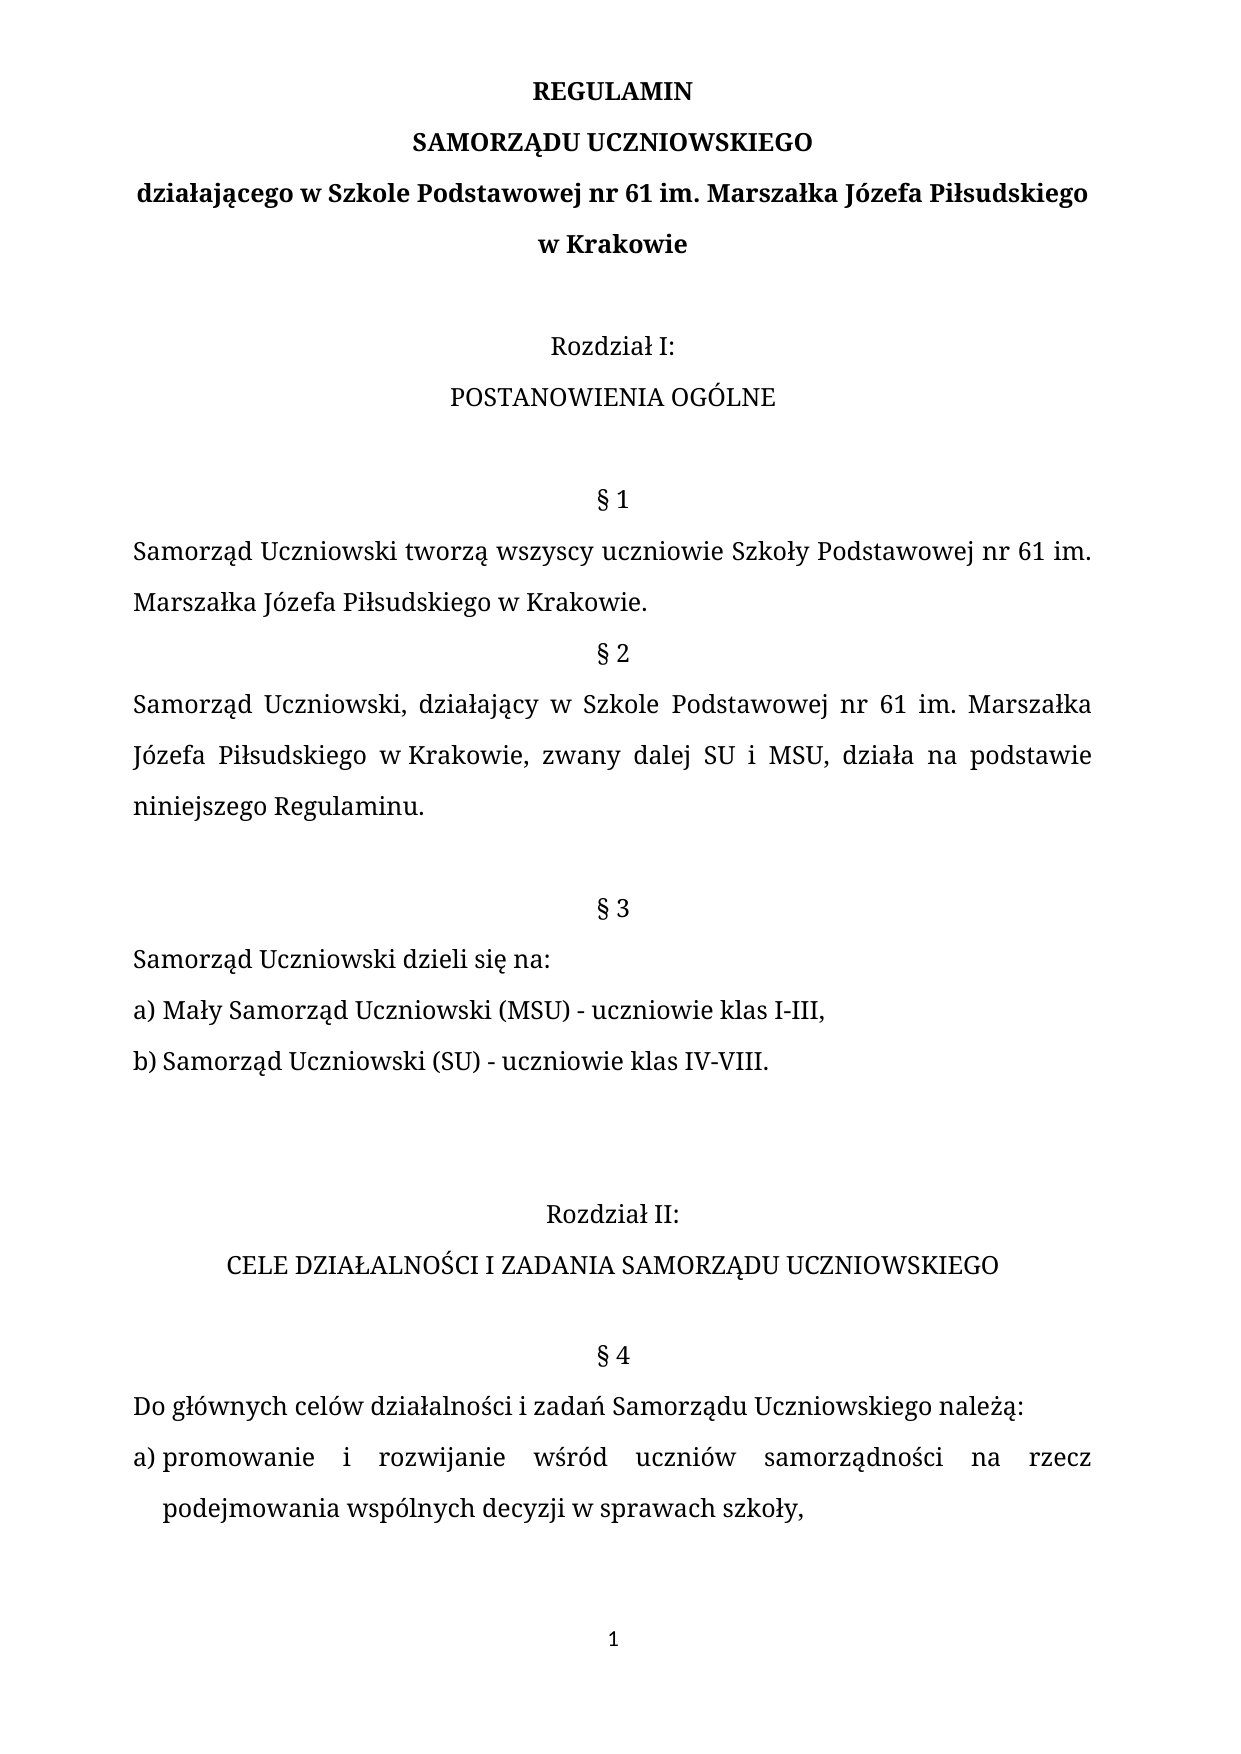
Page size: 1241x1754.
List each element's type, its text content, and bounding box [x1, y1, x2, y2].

text Samorząd Uczniowski tworzą wszyscy uczniowie Szkoły Podstawowej nr 61 im. Marszałka Józefa Piłsudskiego w Krakowie. [133, 533, 1093, 618]
text Rozdział II: [133, 1146, 1093, 1231]
text Rozdział I: [133, 329, 1093, 363]
text REGULAMIN [133, 74, 1093, 108]
text Samorząd Uczniowski, działający w Szkole Podstawowej nr 61 im. Marszałka Józefa Piłsudskiego w Krakowie, zwany dalej SU i MSU, działa na podstawie niniejszego Regulaminu. [133, 686, 1093, 822]
text SAMORZĄDU UCZNIOWSKIEGO [133, 125, 1093, 159]
text Do głównych celów działalności i zadań Samorządu Uczniowskiego należą: [133, 1389, 1093, 1423]
text § 3 [133, 891, 1093, 924]
list Samorząd Uczniowski (SU) - uczniowie klas IV-VIII. [133, 1044, 1093, 1078]
text Samorząd Uczniowski dzieli się na: [133, 942, 1093, 976]
list promowanie i rozwijanie wśród uczniów samorządności na rzecz podejmowania wspólnych decyzji w sprawach szkoły, [133, 1440, 1093, 1525]
list Mały Samorząd Uczniowski (MSU) - uczniowie klas I-III, [133, 993, 1093, 1027]
text § 2 [133, 635, 1093, 669]
text CELE DZIAŁALNOŚCI I ZADANIA SAMORZĄDU UCZNIOWSKIEGO [133, 1248, 1093, 1324]
text § 4 [133, 1338, 1093, 1372]
text § 1 [133, 482, 1093, 516]
text POSTANOWIENIA OGÓLNE [133, 380, 1093, 414]
text działającego w Szkole Podstawowej nr 61 im. Marszałka Józefa Piłsudskiego w Krakowie [133, 176, 1093, 261]
